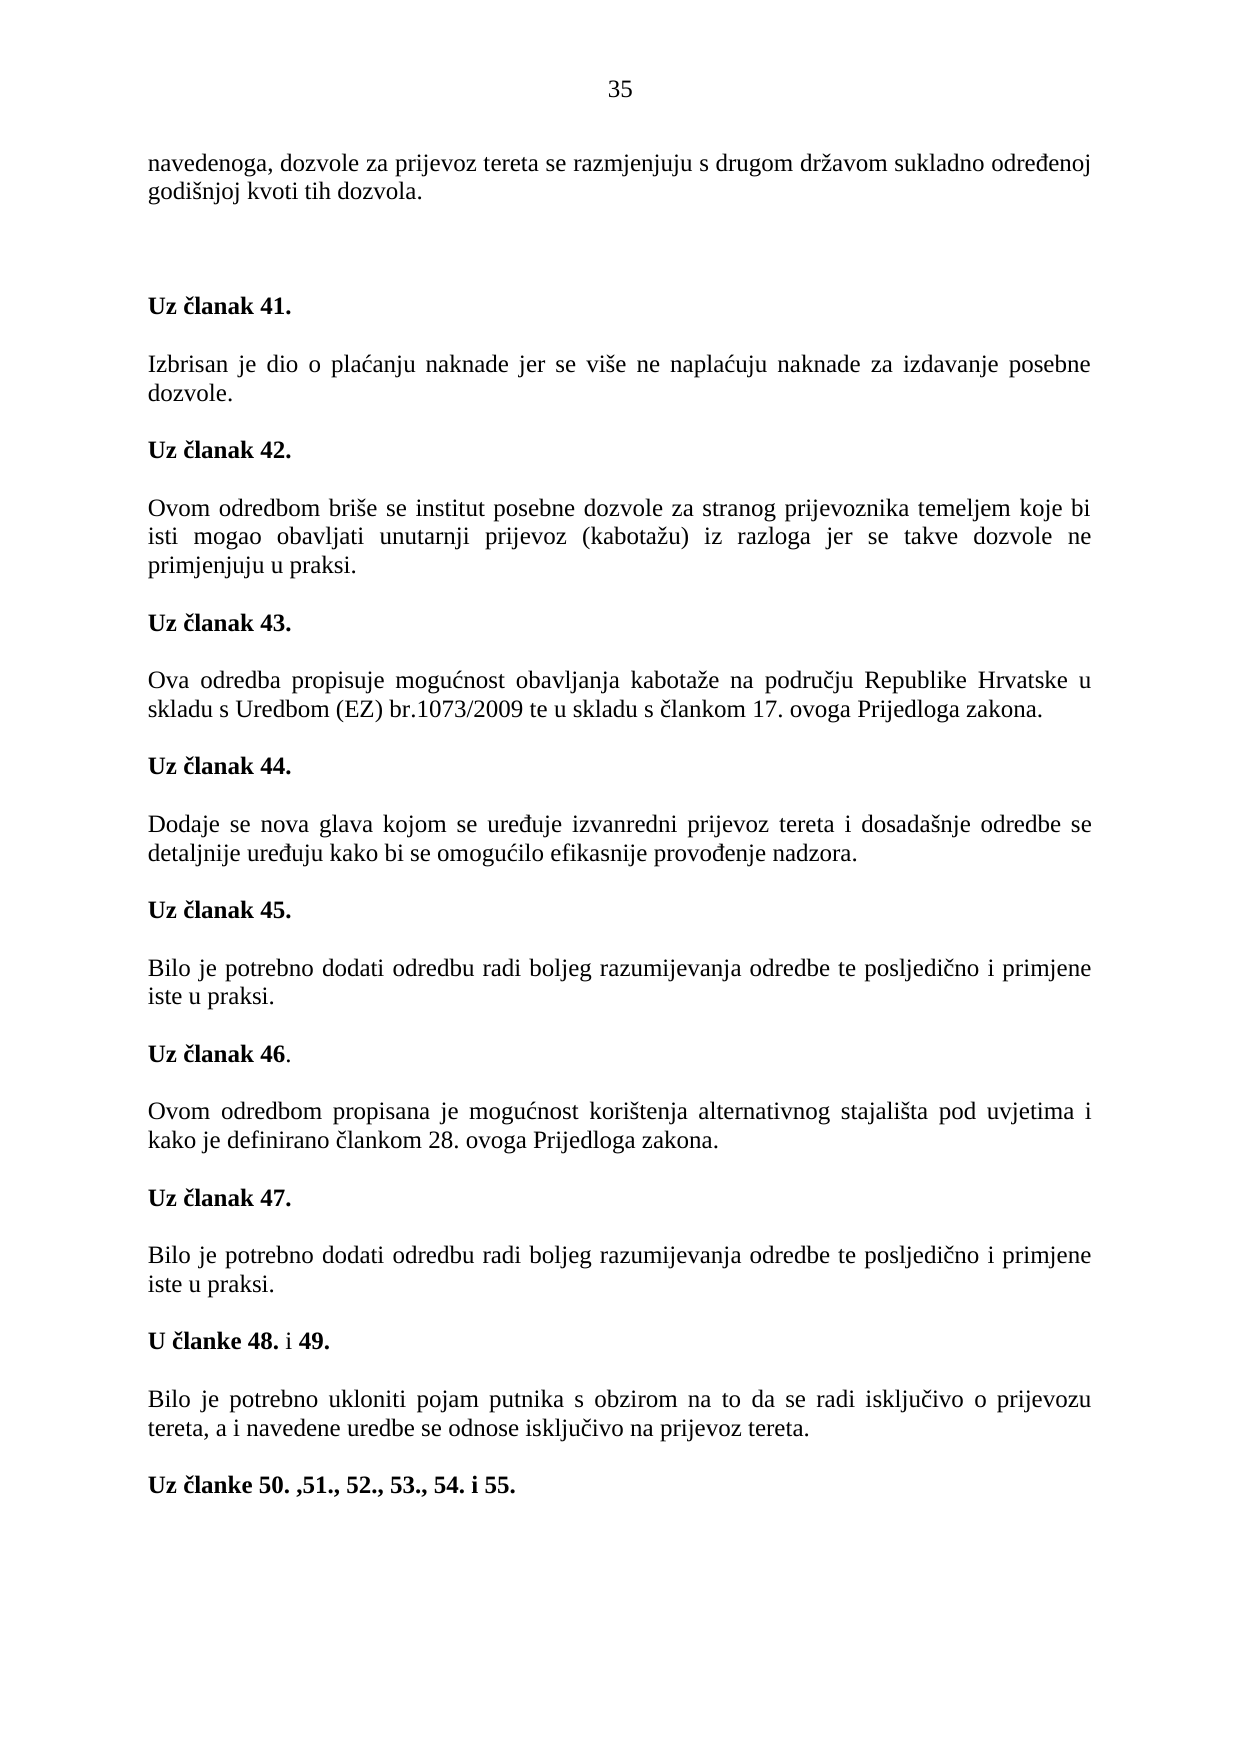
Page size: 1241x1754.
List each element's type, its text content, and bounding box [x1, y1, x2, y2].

text Izbrisan je dio o plaćanju naknade jer se više ne naplaćuju naknade za izdavanje posebne dozvole. [148, 349, 1092, 406]
text Uz članak 44. [148, 751, 1092, 780]
text Uz članak 41. [148, 291, 1092, 320]
text Dodaje se nova glava kojom se uređuje izvanredni prijevoz tereta i dosadašnje odredbe se detaljnije uređuju kako bi se omogućilo efikasnije provođenje nadzora. [148, 809, 1092, 866]
text Uz članke 50. ,51., 52., 53., 54. i 55. [148, 1470, 1092, 1499]
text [148, 148, 1092, 205]
text Ovom odredbom propisana je mogućnost korištenja alternativnog stajališta pod uvjetima i kako je definirano člankom 28. ovoga Prijedloga zakona. [148, 1096, 1092, 1154]
text Ovom odredbom briše se institut posebne dozvole za stranog prijevoznika temeljem koje bi isti mogao obavljati unutarnji prijevoz (kabotažu) iz razloga jer se takve dozvole ne primjenjuju u praksi. [148, 493, 1092, 579]
text Uz članak 43. [148, 608, 1092, 636]
text Uz članak 45. [148, 895, 1092, 924]
text Bilo je potrebno dodati odredbu radi boljeg razumijevanja odredbe te posljedično i primjene iste u praksi. [148, 1240, 1092, 1298]
text Bilo je potrebno dodati odredbu radi boljeg razumijevanja odredbe te posljedično i primjene iste u praksi. [148, 953, 1092, 1010]
text Bilo je potrebno ukloniti pojam putnika s obzirom na to da se radi isključivo o prijevozu tereta, a i navedene uredbe se odnose isključivo na prijevoz tereta. [148, 1384, 1092, 1441]
text Uz članak 46. [148, 1039, 1092, 1068]
text Uz članak 42. [148, 435, 1092, 464]
text Ova odredba propisuje mogućnost obavljanja kabotaže na području Republike Hrvatske u skladu s Uredbom (EZ) br.1073/2009 te u skladu s člankom 17. ovoga Prijedloga zakona. [148, 665, 1092, 723]
text Uz članak 47. [148, 1183, 1092, 1211]
text U članke 48. i 49. [148, 1326, 1092, 1355]
